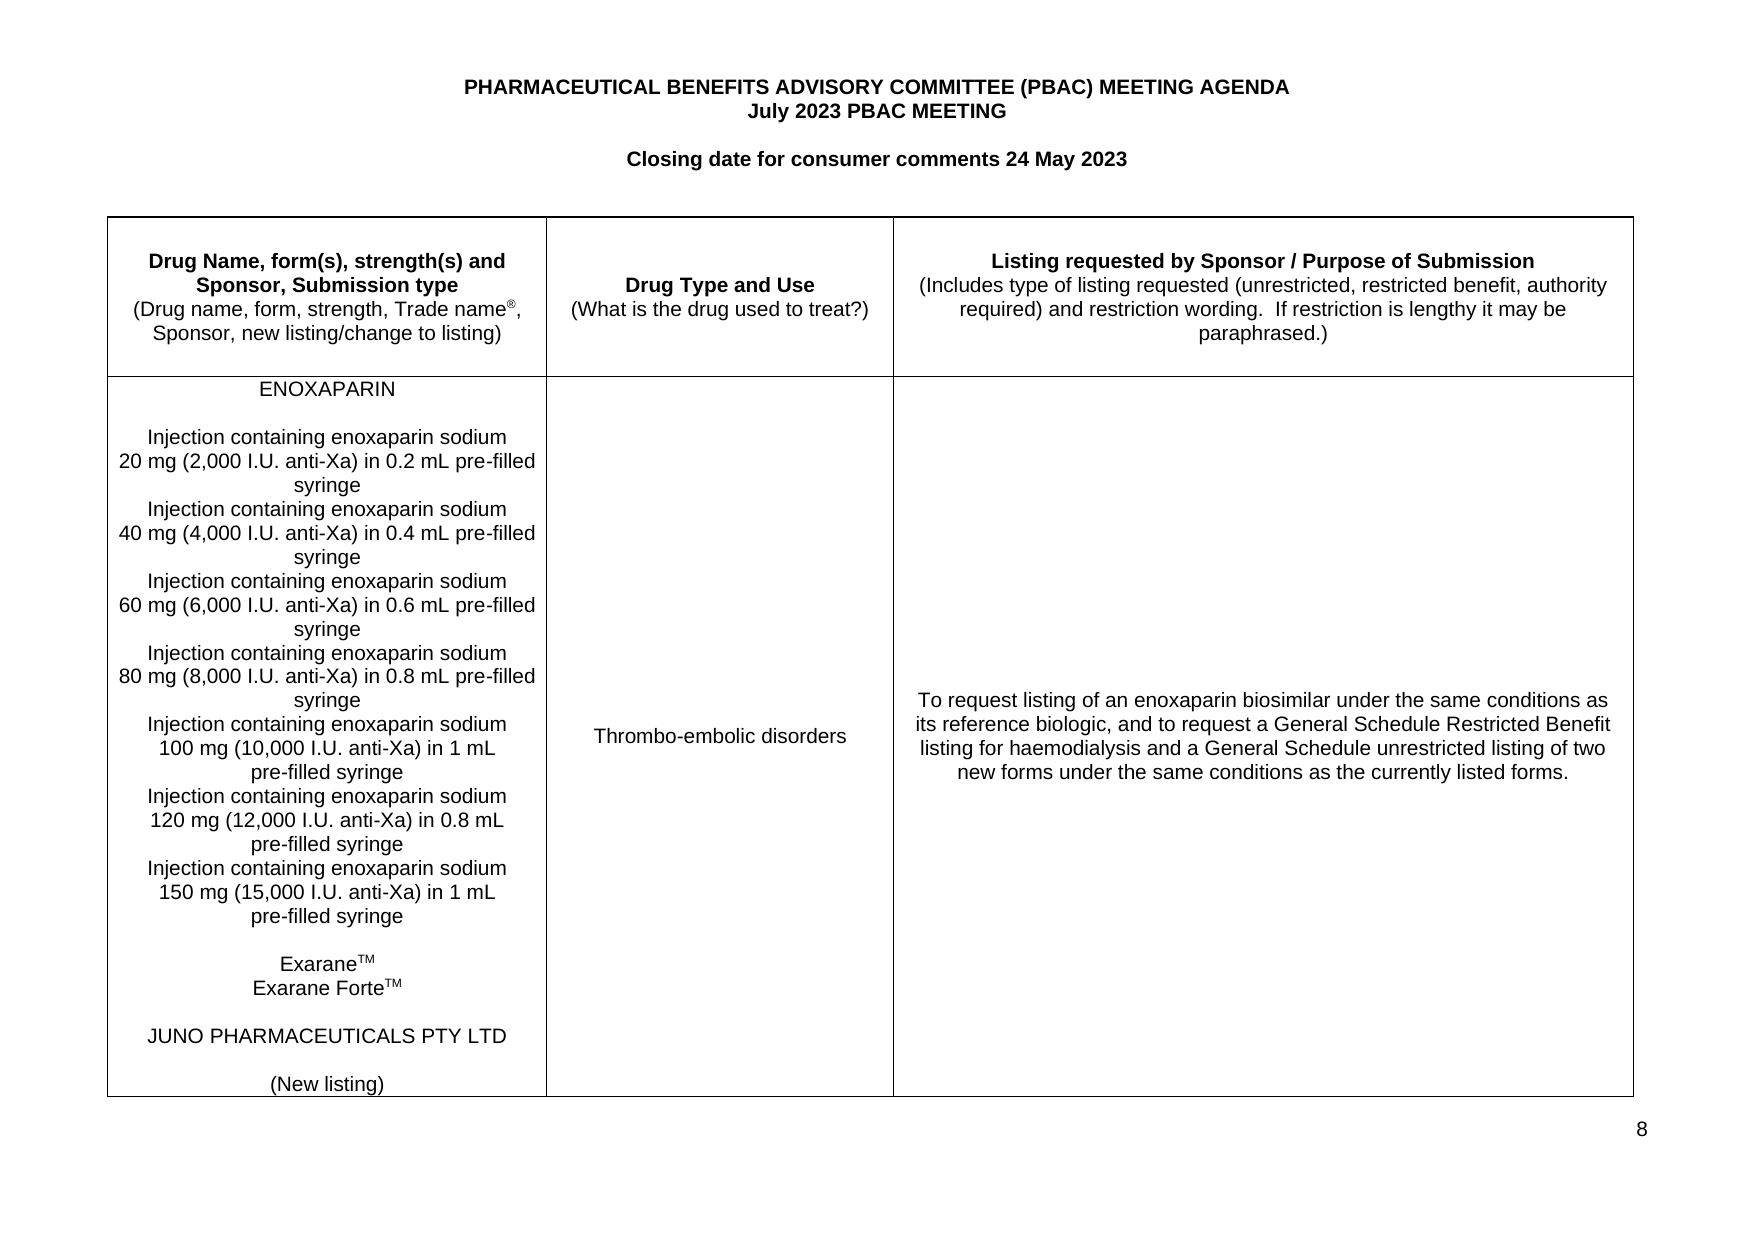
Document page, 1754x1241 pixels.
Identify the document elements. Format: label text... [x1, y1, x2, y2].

table_header Drug Type and Use (What is the drug used to treat?) [547, 218, 893, 376]
table_cell To request listing of an enoxaparin biosimilar under the same conditions as its reference biologic, and to request a General Schedule Restricted Benefit listing for haemodialysis and a General Schedule unrestricted listing of two new forms under the same conditions as the currently listed forms. [894, 377, 1633, 1096]
table_header Listing requested by Sponsor / Purpose of Submission (Includes type of listing requested (unrestricted, restricted benefit, authority required) and restriction wording. If restriction is lengthy it may be paraphrased.) [894, 218, 1633, 376]
table_cell Thrombo-embolic disorders [547, 377, 893, 1096]
table_cell ENOXAPARIN Injection containing enoxaparin sodium 20 mg (2,000 I.U. anti-Xa) in 0.2 mL pre-filled syringe Injection containing enoxaparin sodium 40 mg (4,000 I.U. anti-Xa) in 0.4 mL pre-filled syringe Injection containing enoxaparin sodium 60 mg (6,000 I.U. anti-Xa) in 0.6 mL pre-filled syringe Injection containing enoxaparin sodium 80 mg (8,000 I.U. anti-Xa) in 0.8 mL pre-filled syringe Injection containing enoxaparin sodium 100 mg (10,000 I.U. anti-Xa) in 1 mL pre-filled syringe Injection containing enoxaparin sodium 120 mg (12,000 I.U. anti-Xa) in 0.8 mL pre-filled syringe Injection containing enoxaparin sodium 150 mg (15,000 I.U. anti-Xa) in 1 mL pre-filled syringe ExaraneTM Exarane ForteTM JUNO PHARMACEUTICALS PTY LTD (New listing) [108, 377, 546, 1096]
table_header Drug Name, form(s), strength(s) and Sponsor, Submission type (Drug name, form, strength, Trade name®, Sponsor, new listing/change to listing) [108, 218, 546, 376]
